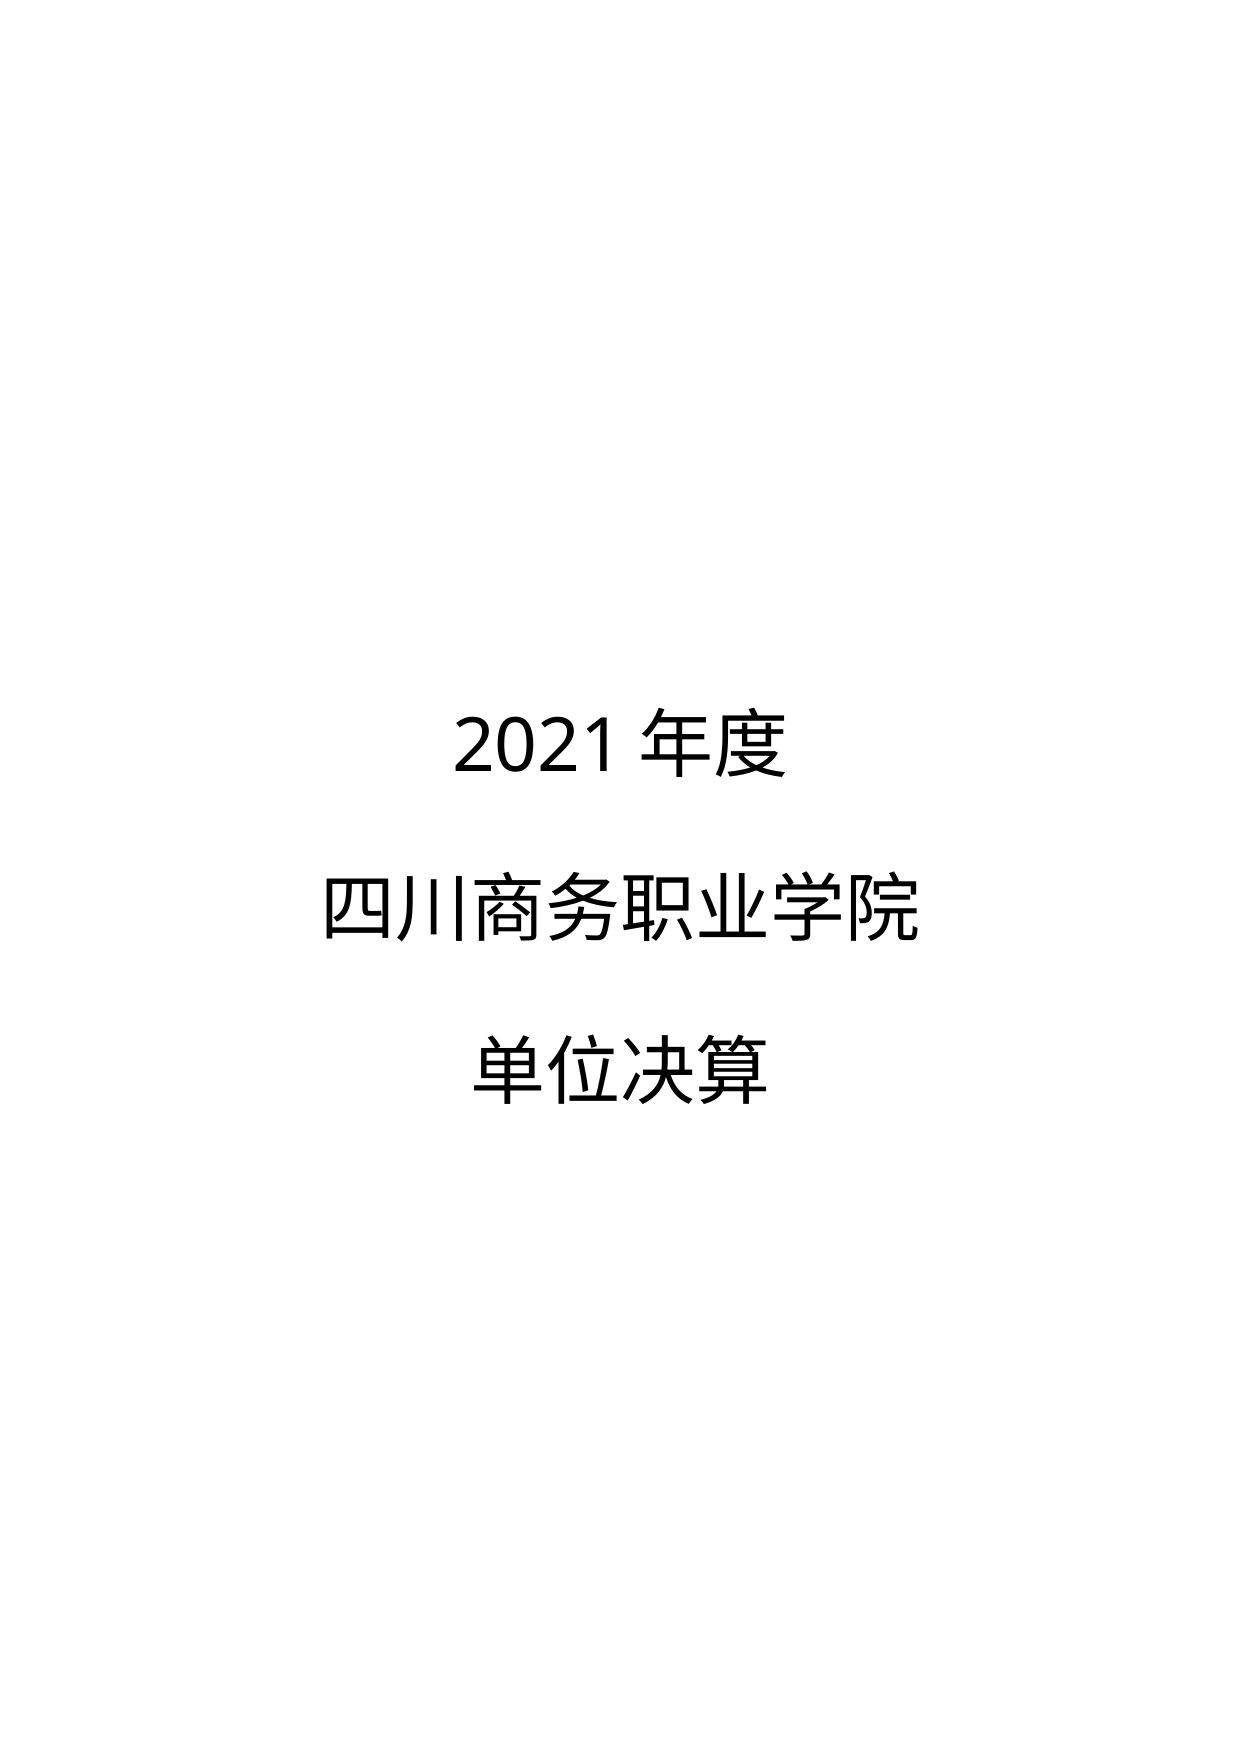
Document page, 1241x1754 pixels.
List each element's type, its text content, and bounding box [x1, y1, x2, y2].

text 四川商务职业学院 [187, 848, 1053, 957]
text 单位决算 [187, 1011, 1053, 1120]
text 2021年度 [187, 685, 1053, 794]
